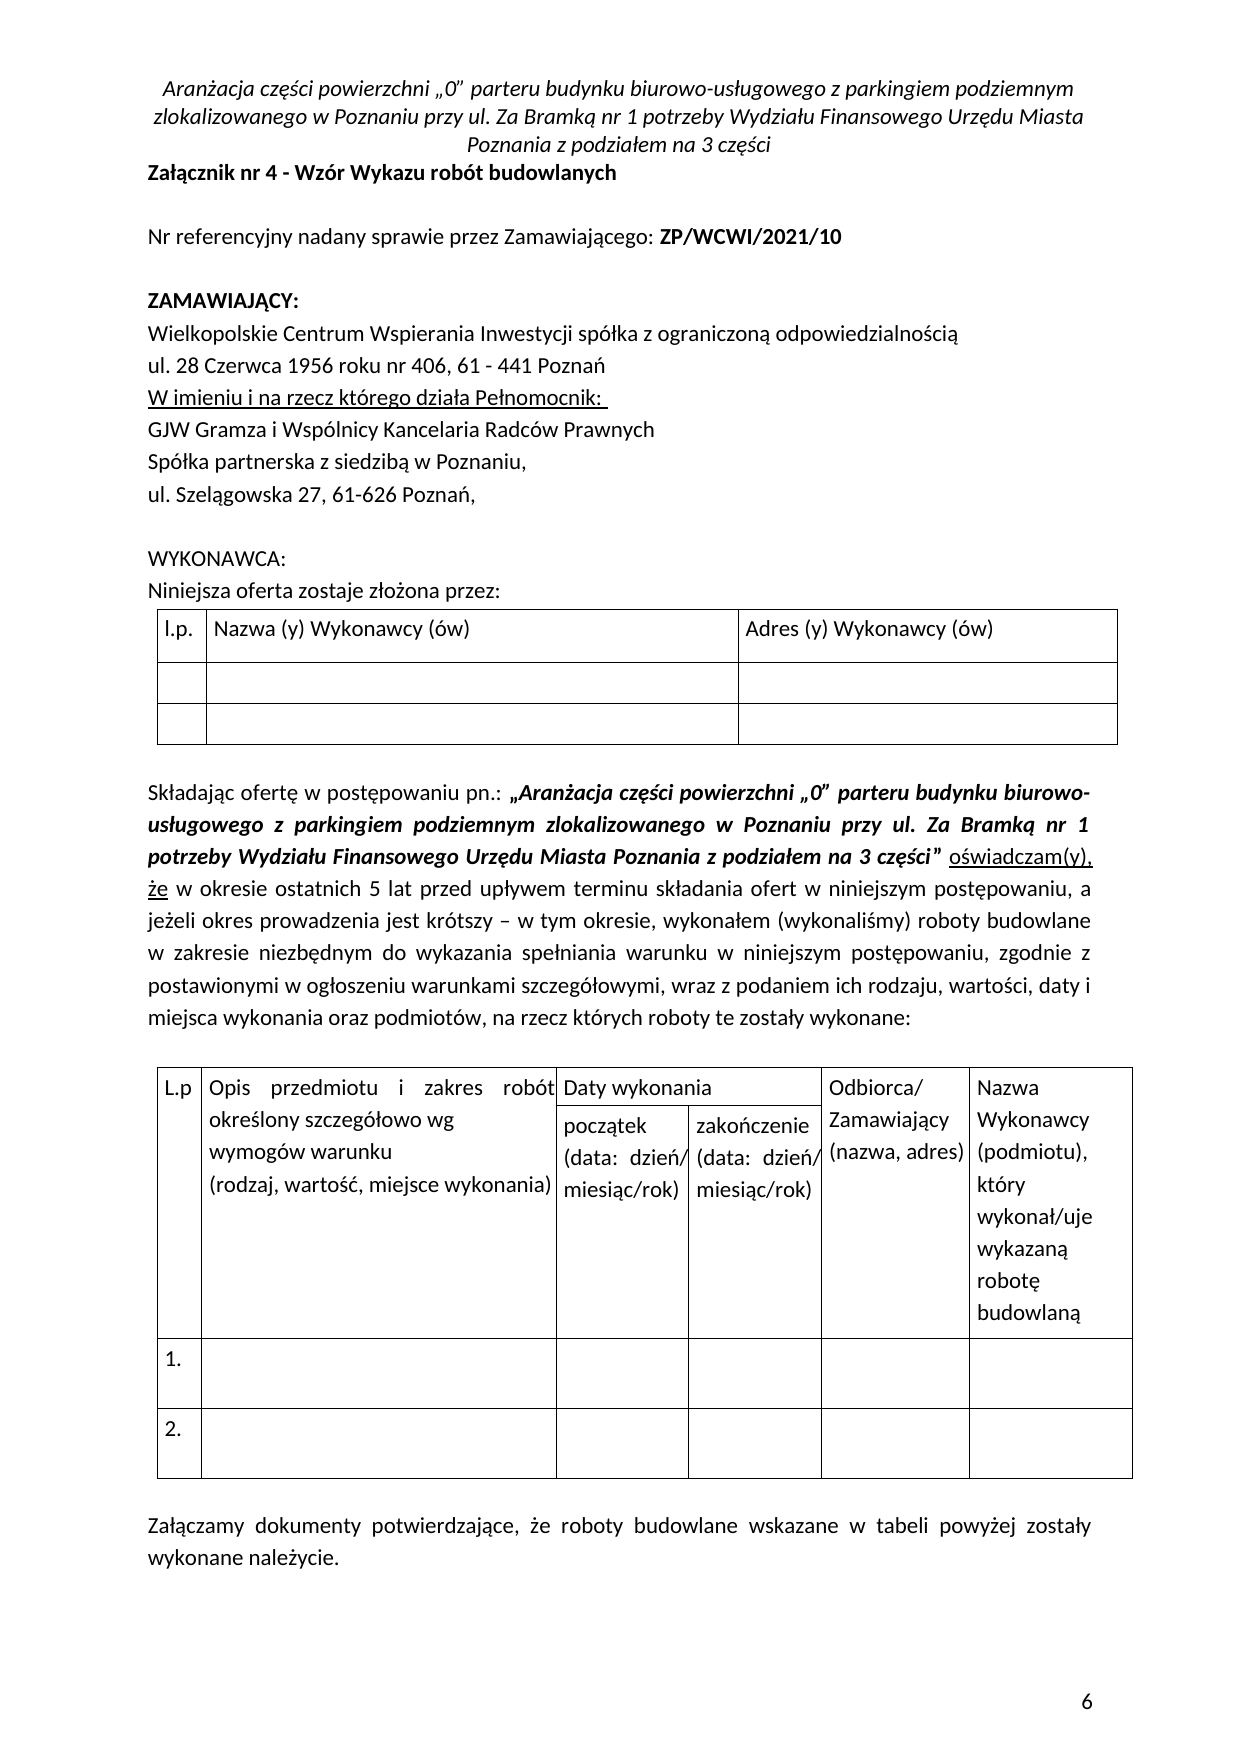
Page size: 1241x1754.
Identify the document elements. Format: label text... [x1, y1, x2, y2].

table_header Nazwa (y) Wykonawcy (ów) [207, 610, 738, 662]
text WYKONAWCA: [148, 544, 1093, 572]
table_cell [822, 1409, 969, 1478]
table_cell [207, 704, 738, 744]
table_cell [557, 1409, 688, 1478]
text ul. Szelągowska 27, 61-626 Poznań, [148, 480, 1093, 508]
table_cell początek (data: dzień/ miesiąc/rok) [557, 1106, 688, 1338]
table_header L.p [158, 1068, 201, 1338]
table_cell [822, 1339, 969, 1408]
text Spółka partnerska z siedzibą w Poznaniu, [148, 447, 1093, 476]
table_header Daty wykonania [557, 1068, 821, 1105]
table_cell [739, 704, 1117, 744]
text GJW Gramza i Wspólnicy Kancelaria Radców Prawnych [148, 415, 1093, 443]
text ZAMAWIAJĄCY: [148, 287, 1093, 314]
table_cell [207, 663, 738, 703]
table_cell [202, 1339, 556, 1408]
table_cell [557, 1339, 688, 1408]
table_cell [689, 1409, 821, 1478]
text ul. 28 Czerwca 1956 roku nr 406, 61 - 441 Poznań [148, 351, 1093, 379]
table_cell [739, 663, 1117, 703]
table_cell [689, 1339, 821, 1408]
table_header Nazwa Wykonawcy (podmiotu), który wykonał/uje wykazaną robotę budowlaną [970, 1068, 1132, 1338]
text Załącznik nr 4 - Wzór Wykazu robót budowlanych [148, 158, 1093, 186]
table_cell [970, 1339, 1132, 1408]
text Załączamy dokumenty potwierdzające, że roboty budowlane wskazane w tabeli powyżej zostały wykonane należycie. [148, 1511, 1093, 1571]
text Wielkopolskie Centrum Wspierania Inwestycji spółka z ograniczoną odpowiedzialnością [148, 319, 1093, 347]
text Składając ofertę w postępowaniu pn.: „Aranżacja części powierzchni „0” parteru budynku biurowo-usługowego z parkingiem podziemnym zlokalizowanego w Poznaniu przy ul. Za Bramką nr 1 potrzeby Wydziału Finansowego Urzędu Miasta Poznania z podziałem na 3 części” oświadczam(y), że w okresie ostatnich 5 lat przed upływem terminu składania ofert w niniejszym postępowaniu, a jeżeli okres prowadzenia jest krótszy – w tym okresie, wykonałem (wykonaliśmy) roboty budowlane w zakresie niezbędnym do wykazania spełniania warunku w niniejszym postępowaniu, zgodnie z postawionymi w ogłoszeniu warunkami szczegółowymi, wraz z podaniem ich rodzaju, wartości, daty i miejsca wykonania oraz podmiotów, na rzecz których roboty te zostały wykonane: [148, 778, 1093, 1031]
table_cell [158, 704, 206, 744]
table_cell [158, 663, 206, 703]
table_cell 2. [158, 1409, 201, 1478]
text Niniejsza oferta zostaje złożona przez: [148, 576, 1093, 604]
table_cell [202, 1409, 556, 1478]
text Nr referencyjny nadany sprawie przez Zamawiającego: ZP/WCWI/2021/10 [148, 222, 1093, 250]
text W imieniu i na rzecz którego działa Pełnomocnik: [148, 383, 1093, 411]
table_cell [970, 1409, 1132, 1478]
table_header Opis przedmiotu i zakres robót określony szczegółowo wg wymogów warunku (rodzaj, wartość, miejsce wykonania) [202, 1068, 556, 1338]
table_cell 1. [158, 1339, 201, 1408]
table_cell zakończenie (data: dzień/ miesiąc/rok) [689, 1106, 821, 1338]
table_header l.p. [158, 610, 206, 662]
table_header Odbiorca/ Zamawiający (nazwa, adres) [822, 1068, 969, 1338]
table_header Adres (y) Wykonawcy (ów) [739, 610, 1117, 662]
